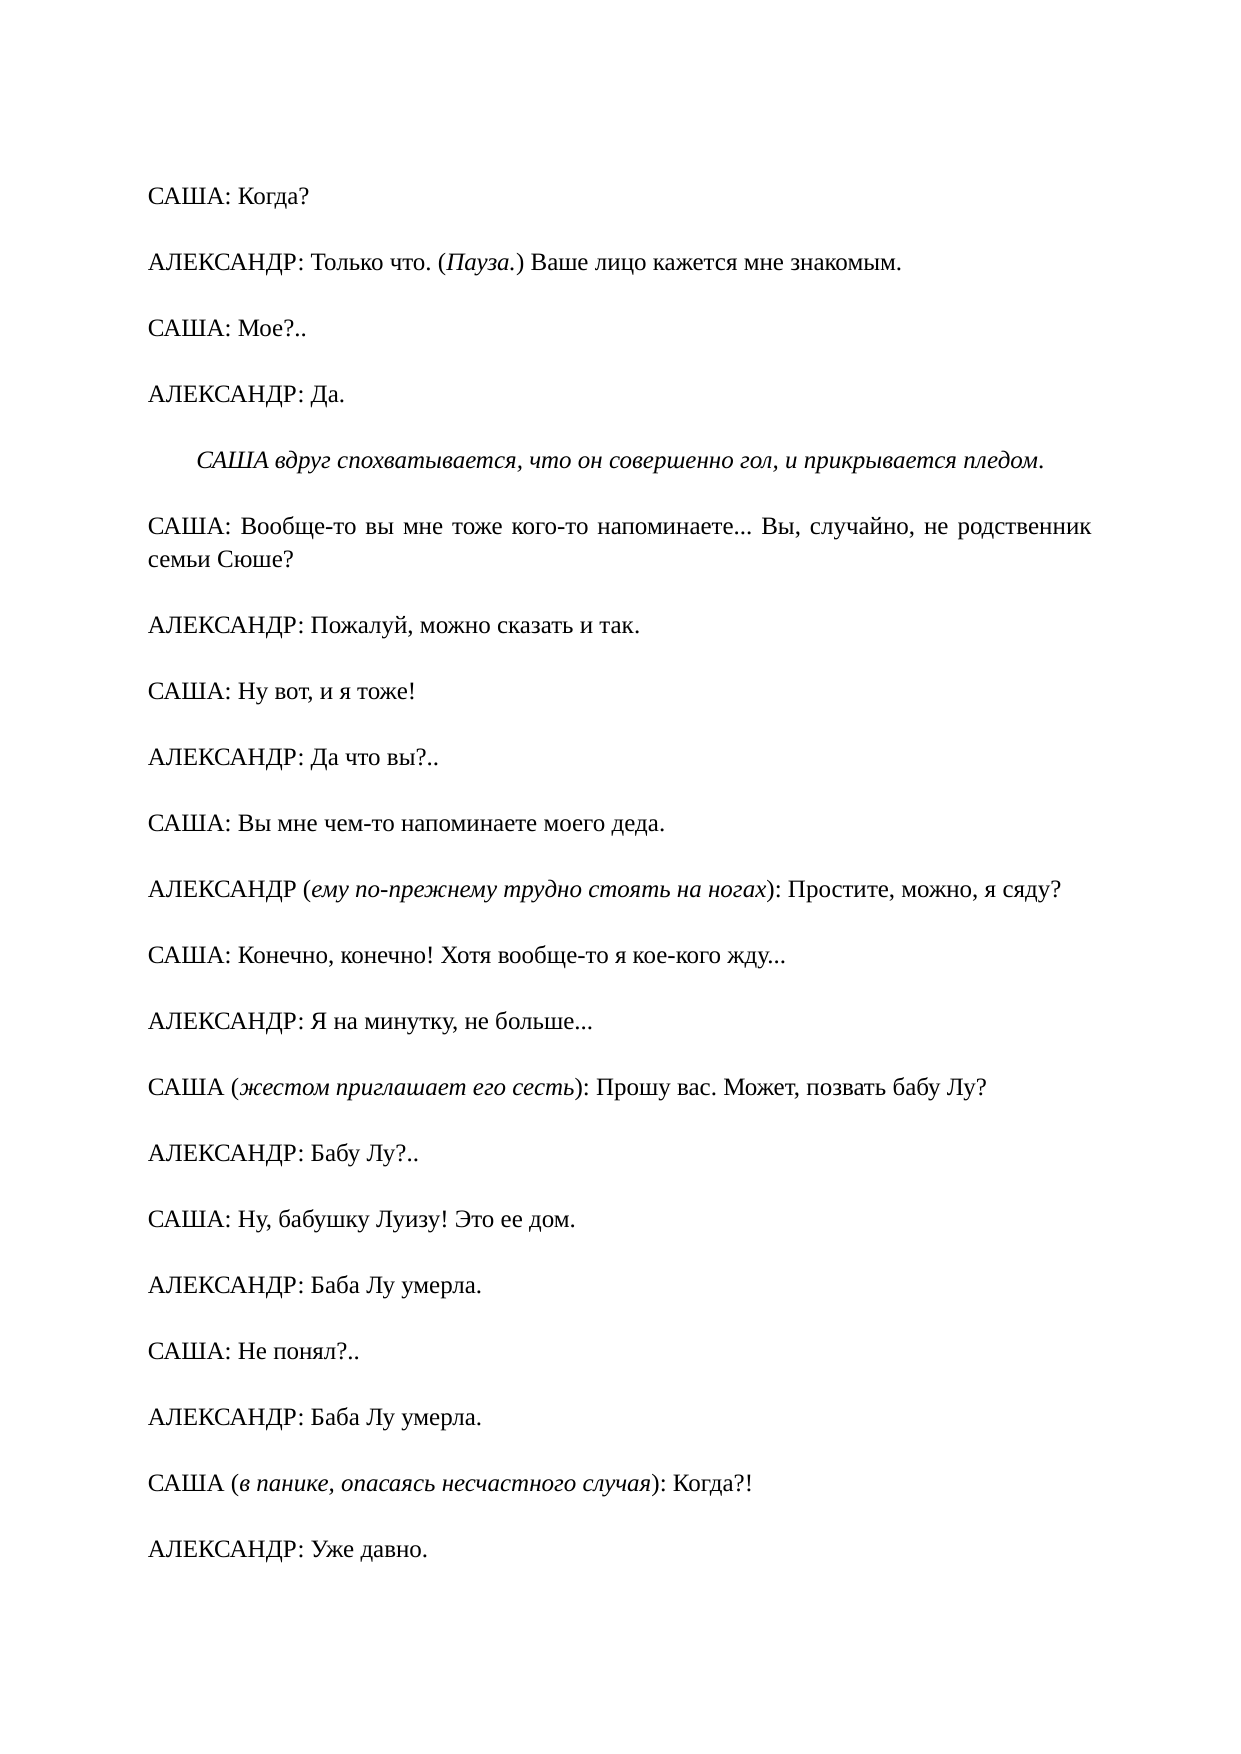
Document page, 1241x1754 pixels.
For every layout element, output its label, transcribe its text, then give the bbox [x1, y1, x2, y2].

text АЛЕКСАНДР: Только что. (Пауза.) Ваше лицо кажется мне знакомым. [148, 247, 1092, 276]
text АЛЕКСАНДР (ему по-прежнему трудно стоять на ногах): Простите, можно, я сяду? [148, 874, 1092, 903]
text САША: Когда? [148, 181, 1092, 209]
text САША (в панике, опасаясь несчастного случая): Когда?! [148, 1468, 1092, 1497]
text САША: Вообще-то вы мне тоже кого-то напоминаете... Вы, случайно, не родственник семьи Сюше? [148, 511, 1092, 573]
text АЛЕКСАНДР: Баба Лу умерла. [148, 1270, 1092, 1299]
text САША: Конечно, конечно! Хотя вообще-то я кое-кого жду... [148, 940, 1092, 969]
text САША: Ну вот, и я тоже! [148, 676, 1092, 705]
text АЛЕКСАНДР: Баба Лу умерла. [148, 1402, 1092, 1431]
text АЛЕКСАНДР: Пожалуй, можно сказать и так. [148, 610, 1092, 639]
text САША (жестом приглашает его сесть): Прошу вас. Может, позвать бабу Лу? [148, 1072, 1092, 1101]
text САША: Мое?.. [148, 313, 1092, 342]
text АЛЕКСАНДР: Да что вы?.. [148, 742, 1092, 771]
text САША: Не понял?.. [148, 1336, 1092, 1365]
text САША: Ну, бабушку Луизу! Это ее дом. [148, 1204, 1092, 1233]
text САША: Вы мне чем-то напоминаете моего деда. [148, 808, 1092, 837]
text АЛЕКСАНДР: Бабу Лу?.. [148, 1138, 1092, 1167]
text САША вдруг спохватывается, что он совершенно гол, и прикрывается пледом. [148, 445, 1092, 474]
text АЛЕКСАНДР: Я на минутку, не больше... [148, 1006, 1092, 1035]
text АЛЕКСАНДР: Да. [148, 379, 1092, 408]
text АЛЕКСАНДР: Уже давно. [148, 1534, 1092, 1563]
